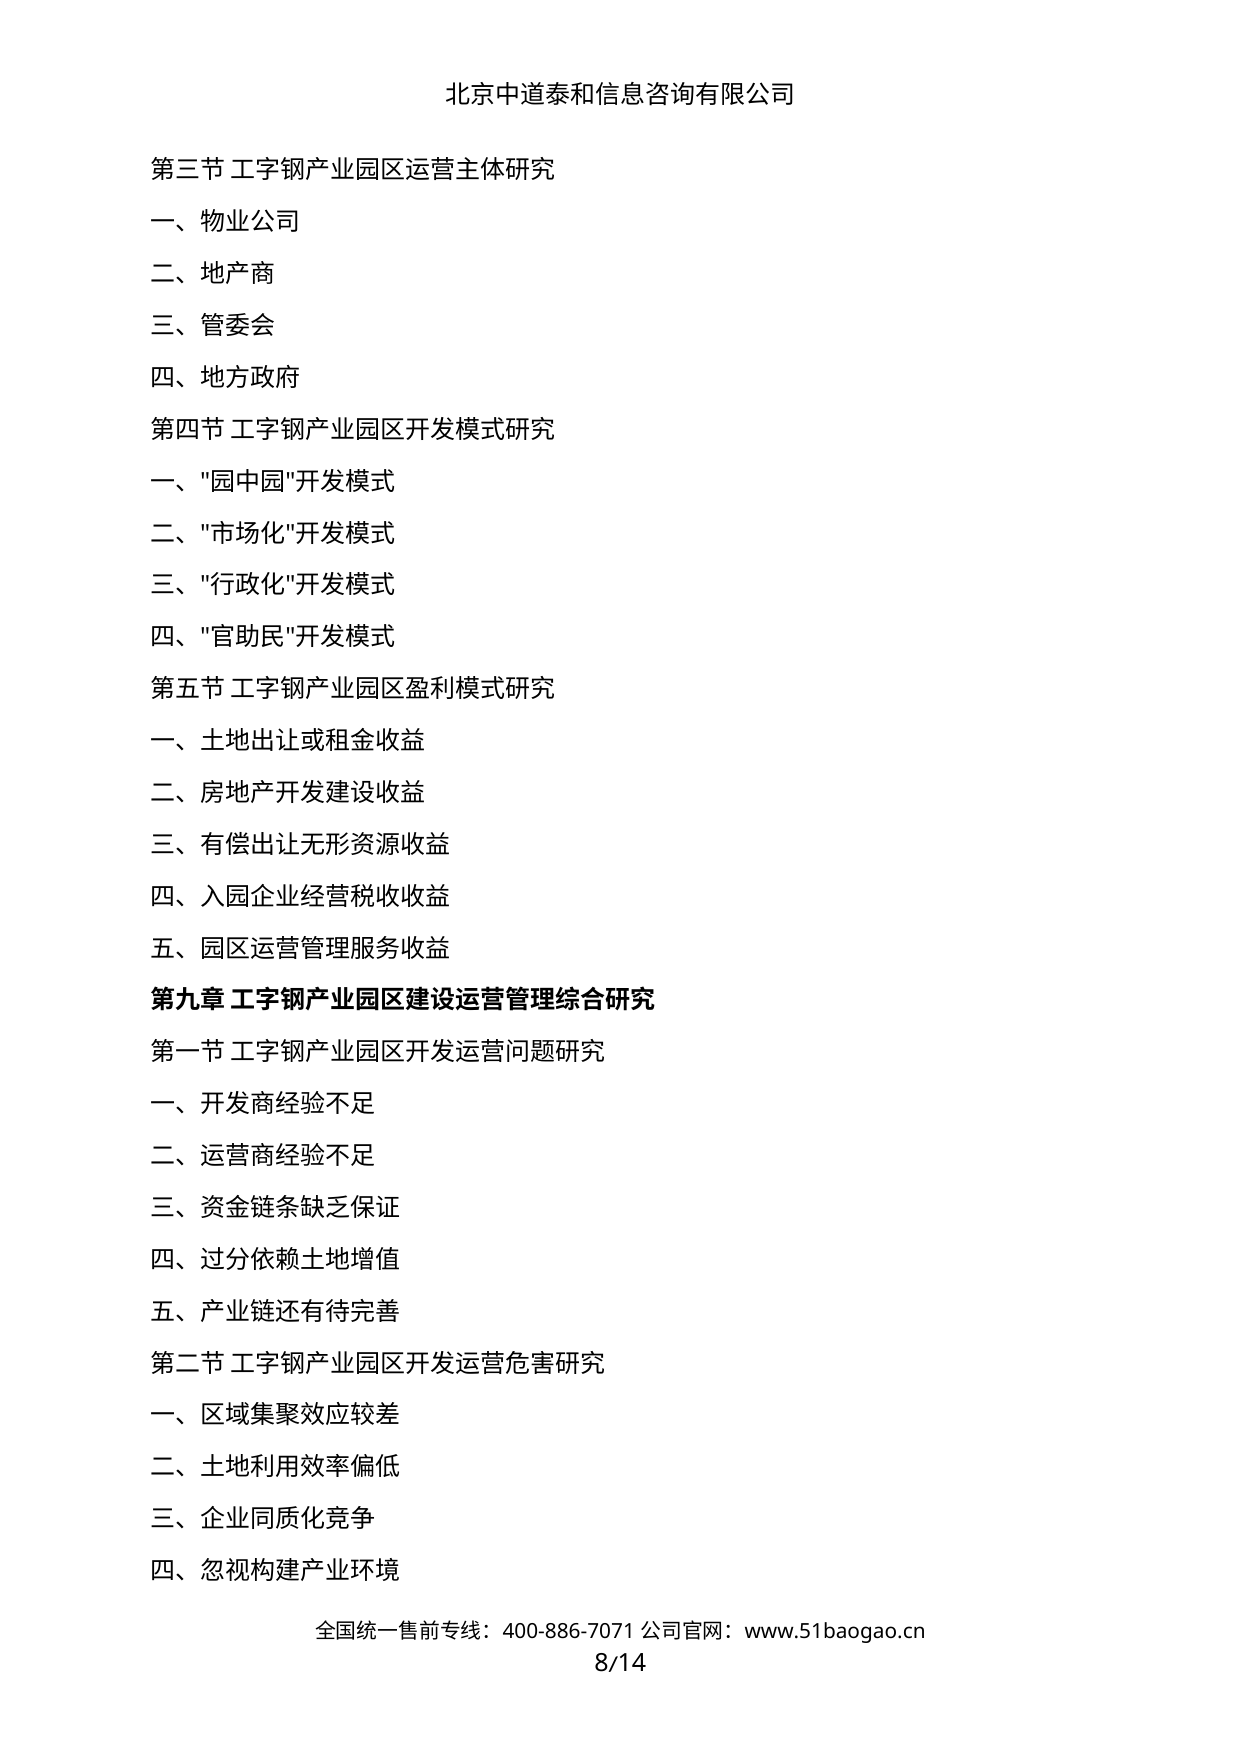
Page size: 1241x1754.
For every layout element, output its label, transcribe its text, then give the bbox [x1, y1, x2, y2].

text 一、区域集聚效应较差 [150, 1395, 1090, 1431]
text 第五节 工字钢产业园区盈利模式研究 [150, 669, 1090, 705]
text 五、园区运营管理服务收益 [150, 928, 1090, 964]
text 五、产业链还有待完善 [150, 1291, 1090, 1327]
text 二、房地产开发建设收益 [150, 772, 1090, 809]
text 二、地产商 [150, 254, 1090, 290]
text 第九章 工字钢产业园区建设运营管理综合研究 [150, 980, 1090, 1016]
text 一、土地出让或租金收益 [150, 721, 1090, 757]
text 三、"行政化"开发模式 [150, 565, 1090, 601]
text 四、入园企业经营税收收益 [150, 876, 1090, 912]
text 三、企业同质化竞争 [150, 1499, 1090, 1535]
text 一、开发商经验不足 [150, 1084, 1090, 1120]
text 四、"官助民"开发模式 [150, 617, 1090, 653]
text 一、物业公司 [150, 202, 1090, 238]
text 四、地方政府 [150, 357, 1090, 394]
text 三、有偿出让无形资源收益 [150, 824, 1090, 861]
text 第一节 工字钢产业园区开发运营问题研究 [150, 1032, 1090, 1068]
text 四、忽视构建产业环境 [150, 1551, 1090, 1587]
text 第二节 工字钢产业园区开发运营危害研究 [150, 1343, 1090, 1379]
text 二、土地利用效率偏低 [150, 1447, 1090, 1483]
text 第三节 工字钢产业园区运营主体研究 [150, 150, 1090, 186]
text 三、管委会 [150, 306, 1090, 342]
text 二、运营商经验不足 [150, 1136, 1090, 1172]
text 一、"园中园"开发模式 [150, 461, 1090, 497]
text 二、"市场化"开发模式 [150, 513, 1090, 549]
text 四、过分依赖土地增值 [150, 1239, 1090, 1276]
text 三、资金链条缺乏保证 [150, 1187, 1090, 1224]
text 第四节 工字钢产业园区开发模式研究 [150, 409, 1090, 446]
